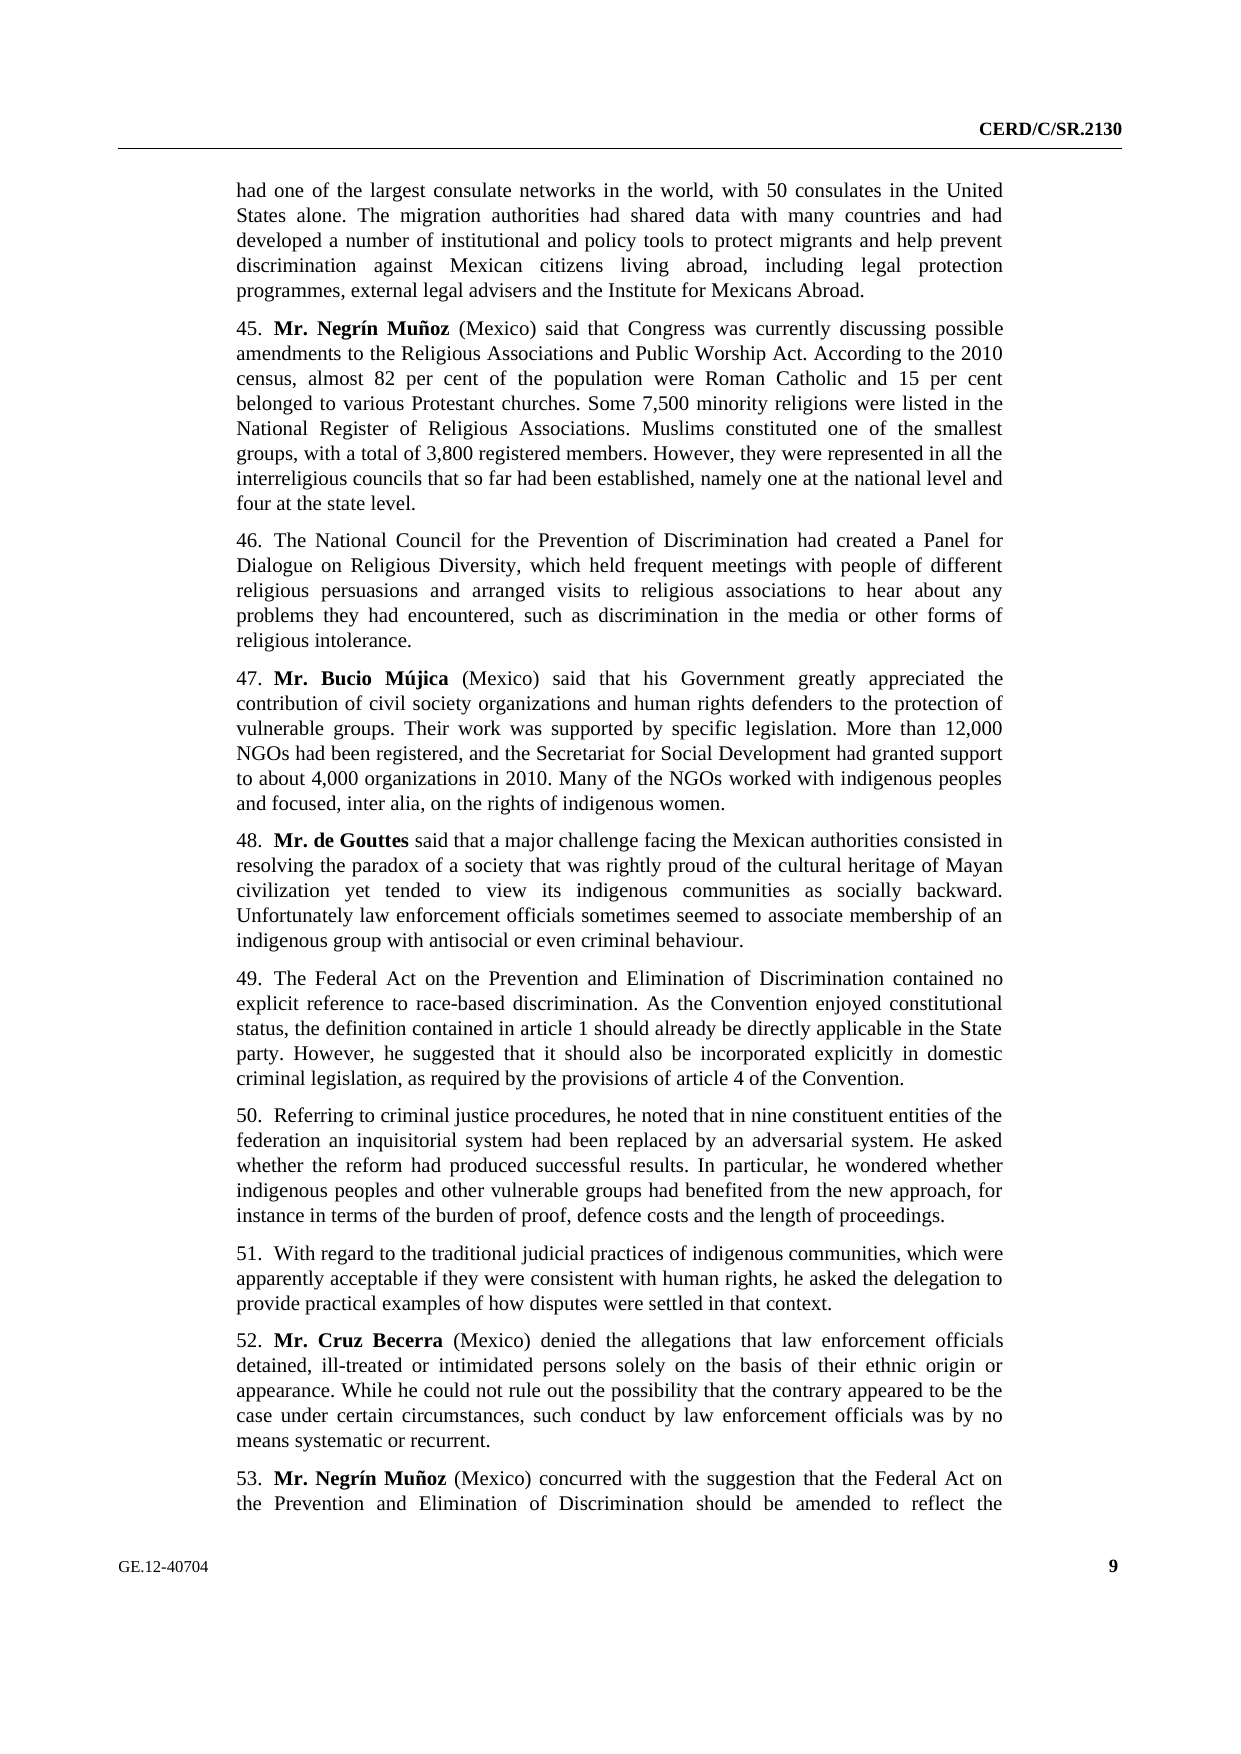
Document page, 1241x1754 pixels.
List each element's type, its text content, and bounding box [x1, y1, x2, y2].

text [236, 177, 1004, 302]
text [236, 1465, 1004, 1515]
text Mr. Bucio Mújica (Mexico) said that his Government greatly appreciated the contribution of civil society organizations and human rights defenders to the protection of vulnerable groups. Their work was supported by specific legislation. More than 12,000 NGOs had been registered, and the Secretariat for Social Development had granted support to about 4,000 organizations in 2010. Many of the NGOs worked with indigenous peoples and focused, inter alia, on the rights of indigenous women. [236, 665, 1004, 815]
text The Federal Act on the Prevention and Elimination of Discrimination contained no explicit reference to race-based discrimination. As the Convention enjoyed constitutional status, the definition contained in article 1 should already be directly applicable in the State party. However, he suggested that it should also be incorporated explicitly in domestic criminal legislation, as required by the provisions of article 4 of the Convention. [236, 965, 1004, 1090]
text Referring to criminal justice procedures, he noted that in nine constituent entities of the federation an inquisitorial system had been replaced by an adversarial system. He asked whether the reform had produced successful results. In particular, he wondered whether indigenous peoples and other vulnerable groups had benefited from the new approach, for instance in terms of the burden of proof, defence costs and the length of proceedings. [236, 1102, 1004, 1227]
text Mr. de Gouttes said that a major challenge facing the Mexican authorities consisted in resolving the paradox of a society that was rightly proud of the cultural heritage of Mayan civilization yet tended to view its indigenous communities as socially backward. Unfortunately law enforcement officials sometimes seemed to associate membership of an indigenous group with antisocial or even criminal behaviour. [236, 827, 1004, 952]
text Mr. Negrín Muñoz (Mexico) said that Congress was currently discussing possible amendments to the Religious Associations and Public Worship Act. According to the 2010 census, almost 82 per cent of the population were Roman Catholic and 15 per cent belonged to various Protestant churches. Some 7,500 minority religions were listed in the National Register of Religious Associations. Muslims constituted one of the smallest groups, with a total of 3,800 registered members. However, they were represented in all the interreligious councils that so far had been established, namely one at the national level and four at the state level. [236, 315, 1004, 515]
text The National Council for the Prevention of Discrimination had created a Panel for Dialogue on Religious Diversity, which held frequent meetings with people of different religious persuasions and arranged visits to religious associations to hear about any problems they had encountered, such as discrimination in the media or other forms of religious intolerance. [236, 527, 1004, 652]
text Mr. Cruz Becerra (Mexico) denied the allegations that law enforcement officials detained, ill-treated or intimidated persons solely on the basis of their ethnic origin or appearance. While he could not rule out the possibility that the contrary appeared to be the case under certain circumstances, such conduct by law enforcement officials was by no means systematic or recurrent. [236, 1327, 1004, 1452]
text With regard to the traditional judicial practices of indigenous communities, which were apparently acceptable if they were consistent with human rights, he asked the delegation to provide practical examples of how disputes were settled in that context. [236, 1240, 1004, 1315]
